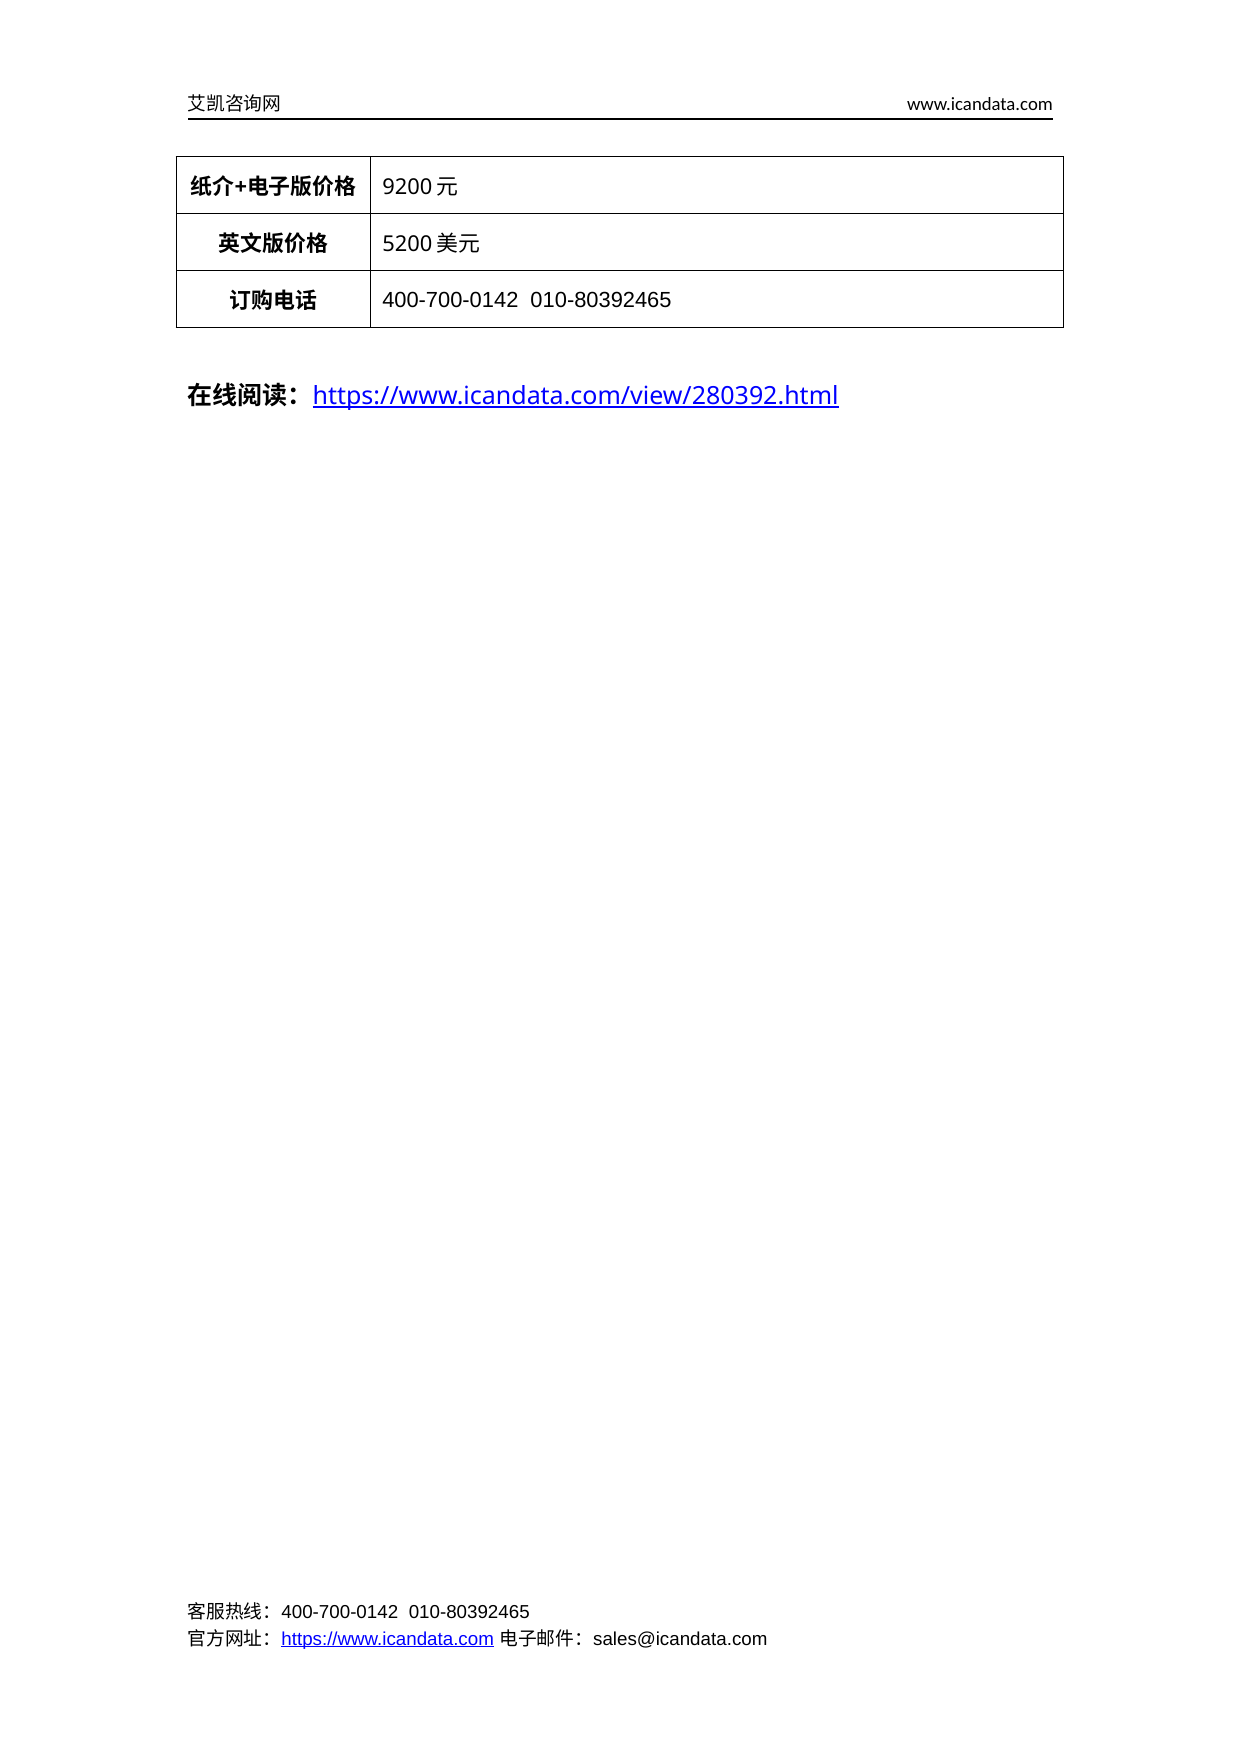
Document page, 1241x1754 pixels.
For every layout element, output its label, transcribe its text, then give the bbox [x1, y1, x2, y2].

table_cell 纸介+电子版价格 [177, 157, 370, 213]
table_cell 5200美元 [371, 214, 1063, 270]
table_cell 订购电话 [177, 271, 370, 327]
table_cell 9200元 [371, 157, 1063, 213]
text 在线阅读：https://www.icandata.com/view/280392.html [187, 361, 1053, 426]
table_cell 英文版价格 [177, 214, 370, 270]
table_cell 400-700-0142 010-80392465 [371, 271, 1063, 327]
